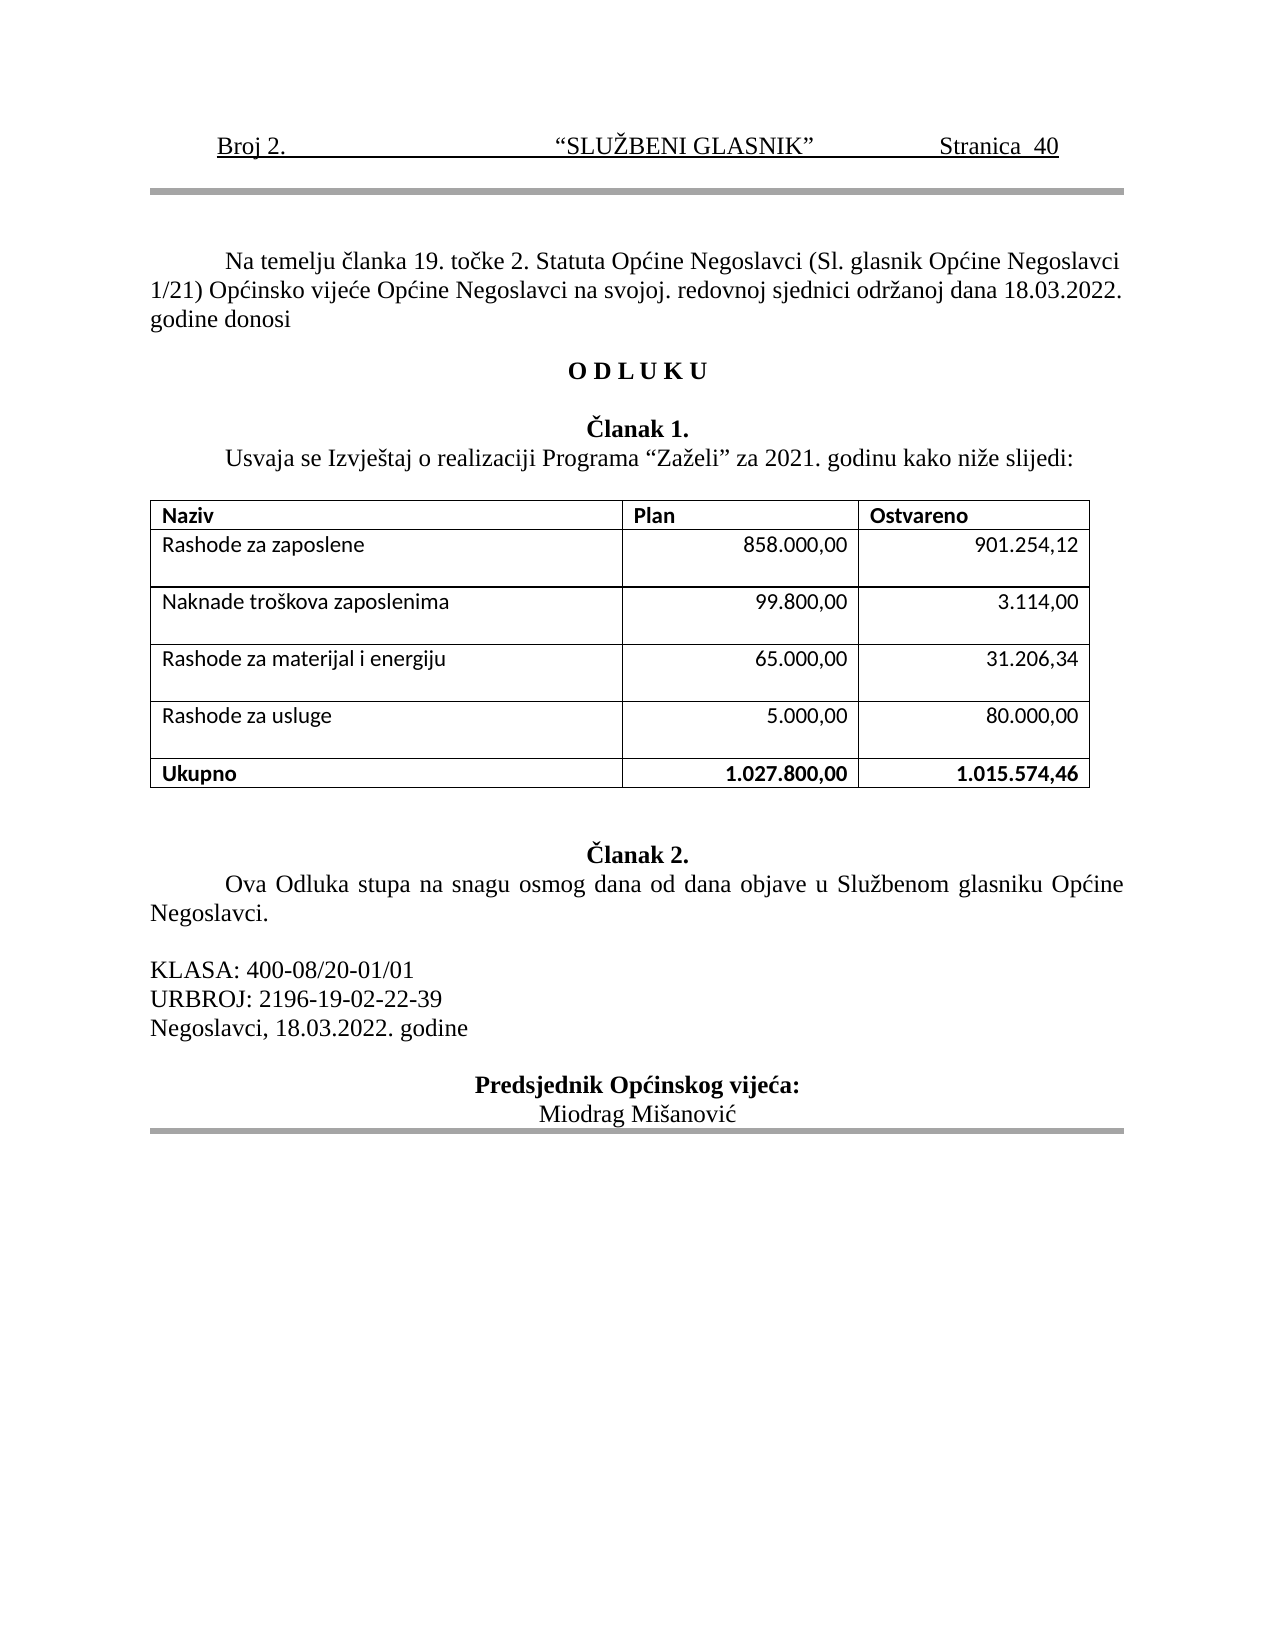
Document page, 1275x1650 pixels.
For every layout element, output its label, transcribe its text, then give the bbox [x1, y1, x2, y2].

text Miodrag Mišanović [150, 1099, 1125, 1128]
text URBROJ: 2196-19-02-22-39 [150, 984, 1125, 1013]
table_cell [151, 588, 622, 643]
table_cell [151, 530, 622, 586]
text Članak 2. [150, 841, 1125, 869]
picture [150, 188, 1125, 195]
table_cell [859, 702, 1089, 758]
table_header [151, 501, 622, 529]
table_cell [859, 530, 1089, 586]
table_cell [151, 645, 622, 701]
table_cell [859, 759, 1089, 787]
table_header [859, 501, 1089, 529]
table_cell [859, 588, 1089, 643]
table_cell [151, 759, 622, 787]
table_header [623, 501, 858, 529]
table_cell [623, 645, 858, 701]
text Usvaja se Izvještaj o realizaciji Programa “Zaželi” za 2021. godinu kako niže slijedi: [150, 443, 1125, 471]
text O D L U K U [150, 356, 1125, 385]
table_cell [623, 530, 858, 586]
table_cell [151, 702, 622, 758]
text Ova Odluka stupa na snagu osmog dana od dana objave u Službenom glasniku Općine Negoslavci. [150, 869, 1125, 927]
text KLASA: 400-08/20-01/01 [150, 956, 1125, 984]
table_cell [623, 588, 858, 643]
text Predsjednik Općinskog vijeća: [150, 1071, 1125, 1099]
text Negoslavci, 18.03.2022. godine [150, 1013, 1125, 1042]
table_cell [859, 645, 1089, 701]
text Članak 1. [150, 414, 1125, 443]
text Na temelju članka 19. točke 2. Statuta Općine Negoslavci (Sl. glasnik Općine Negoslavci 1/21) Općinsko vijeće Općine Negoslavci na svojoj. redovnoj sjednici održanoj dana 18.03.2022. godine donosi [150, 246, 1125, 332]
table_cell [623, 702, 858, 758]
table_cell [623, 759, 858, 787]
picture [150, 1128, 1125, 1134]
